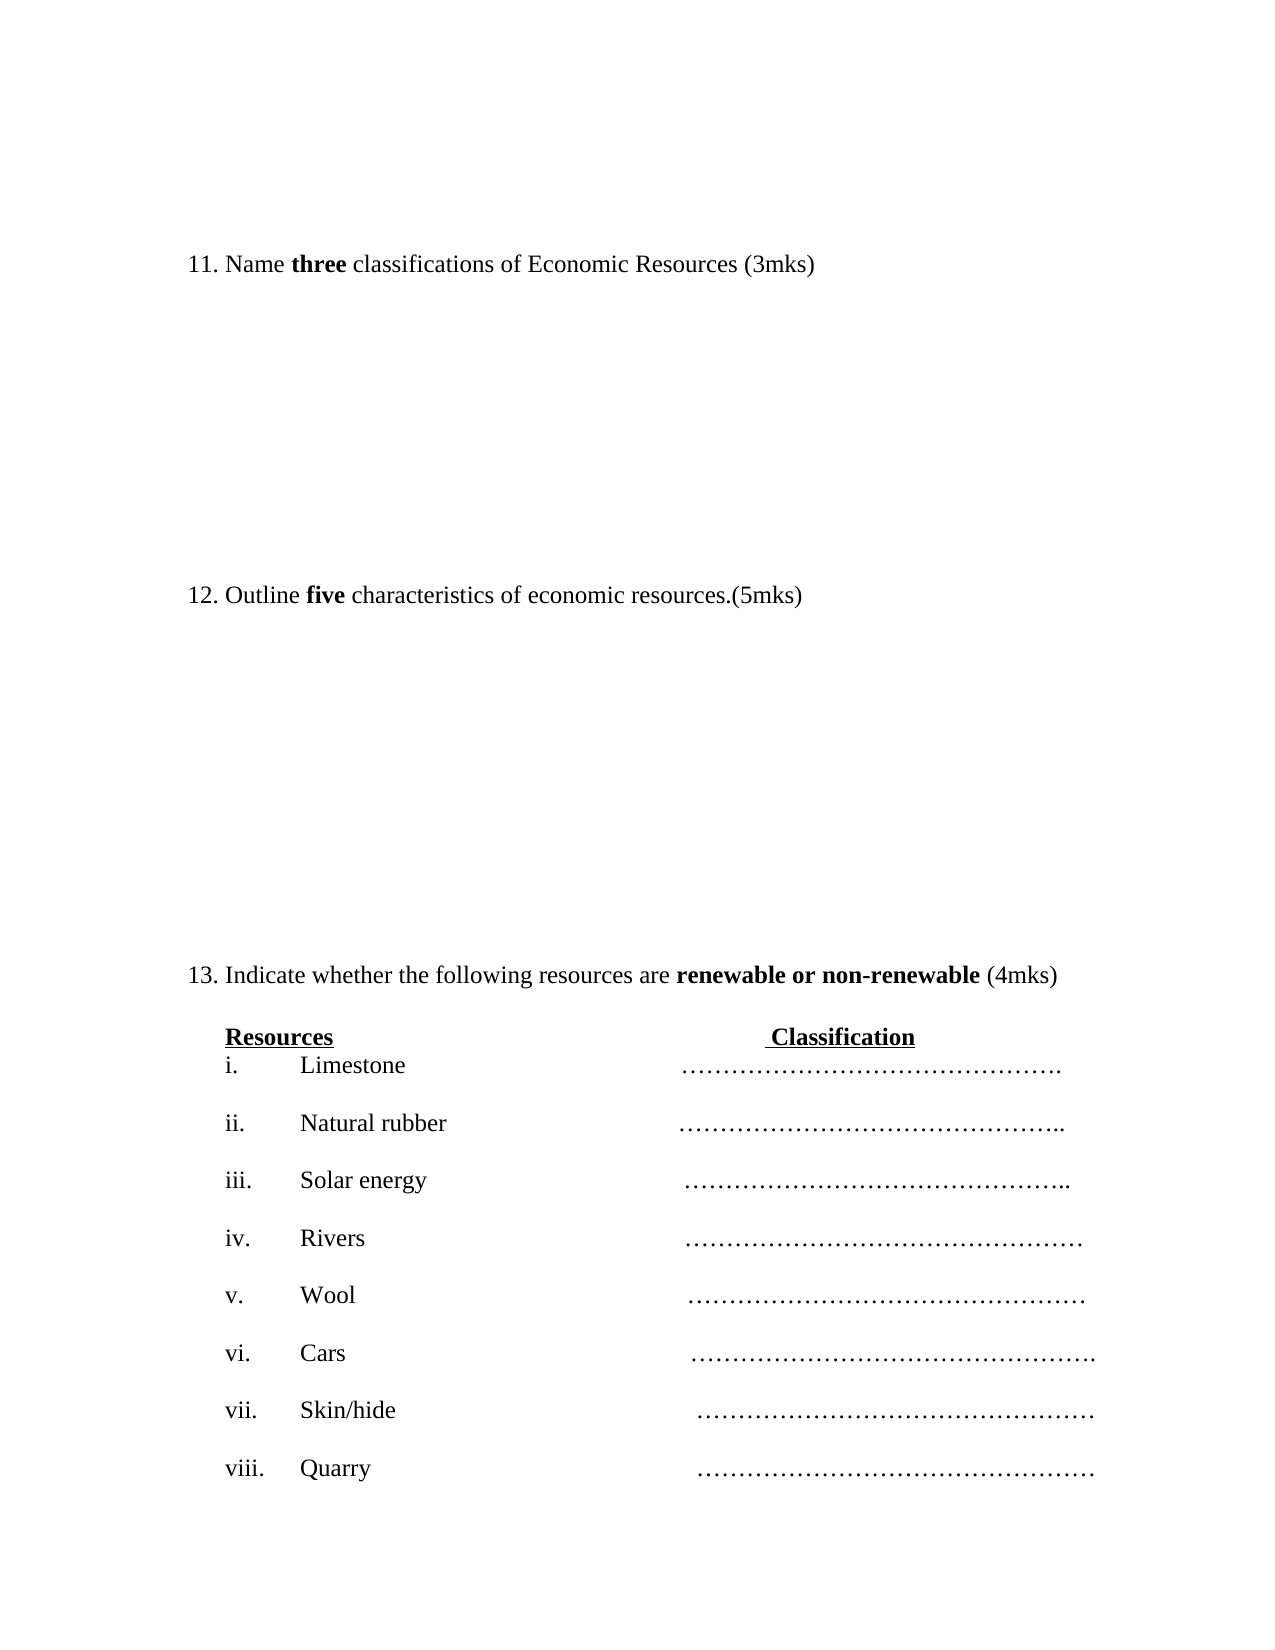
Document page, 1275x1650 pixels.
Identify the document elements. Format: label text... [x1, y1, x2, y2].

list Skin/hide ………………………………………… [225, 1395, 1125, 1424]
list Wool ………………………………………… [225, 1280, 1125, 1309]
list Quarry ………………………………………… [225, 1453, 1125, 1482]
list Outline five characteristics of economic resources.(5mks) [187, 580, 1125, 608]
list Indicate whether the following resources are renewable or non-renewable (4mks) [187, 960, 1125, 988]
list Rivers ………………………………………… [225, 1223, 1125, 1252]
list Natural rubber ……………………………………….. [225, 1108, 1125, 1137]
list Limestone ………………………………………. [225, 1050, 1125, 1079]
list Cars …………………………………………. [225, 1338, 1125, 1367]
list Name three classifications of Economic Resources (3mks) [187, 249, 1125, 278]
list Solar energy ……………………………………….. [225, 1165, 1125, 1194]
list Resources Classification [225, 1022, 1125, 1050]
